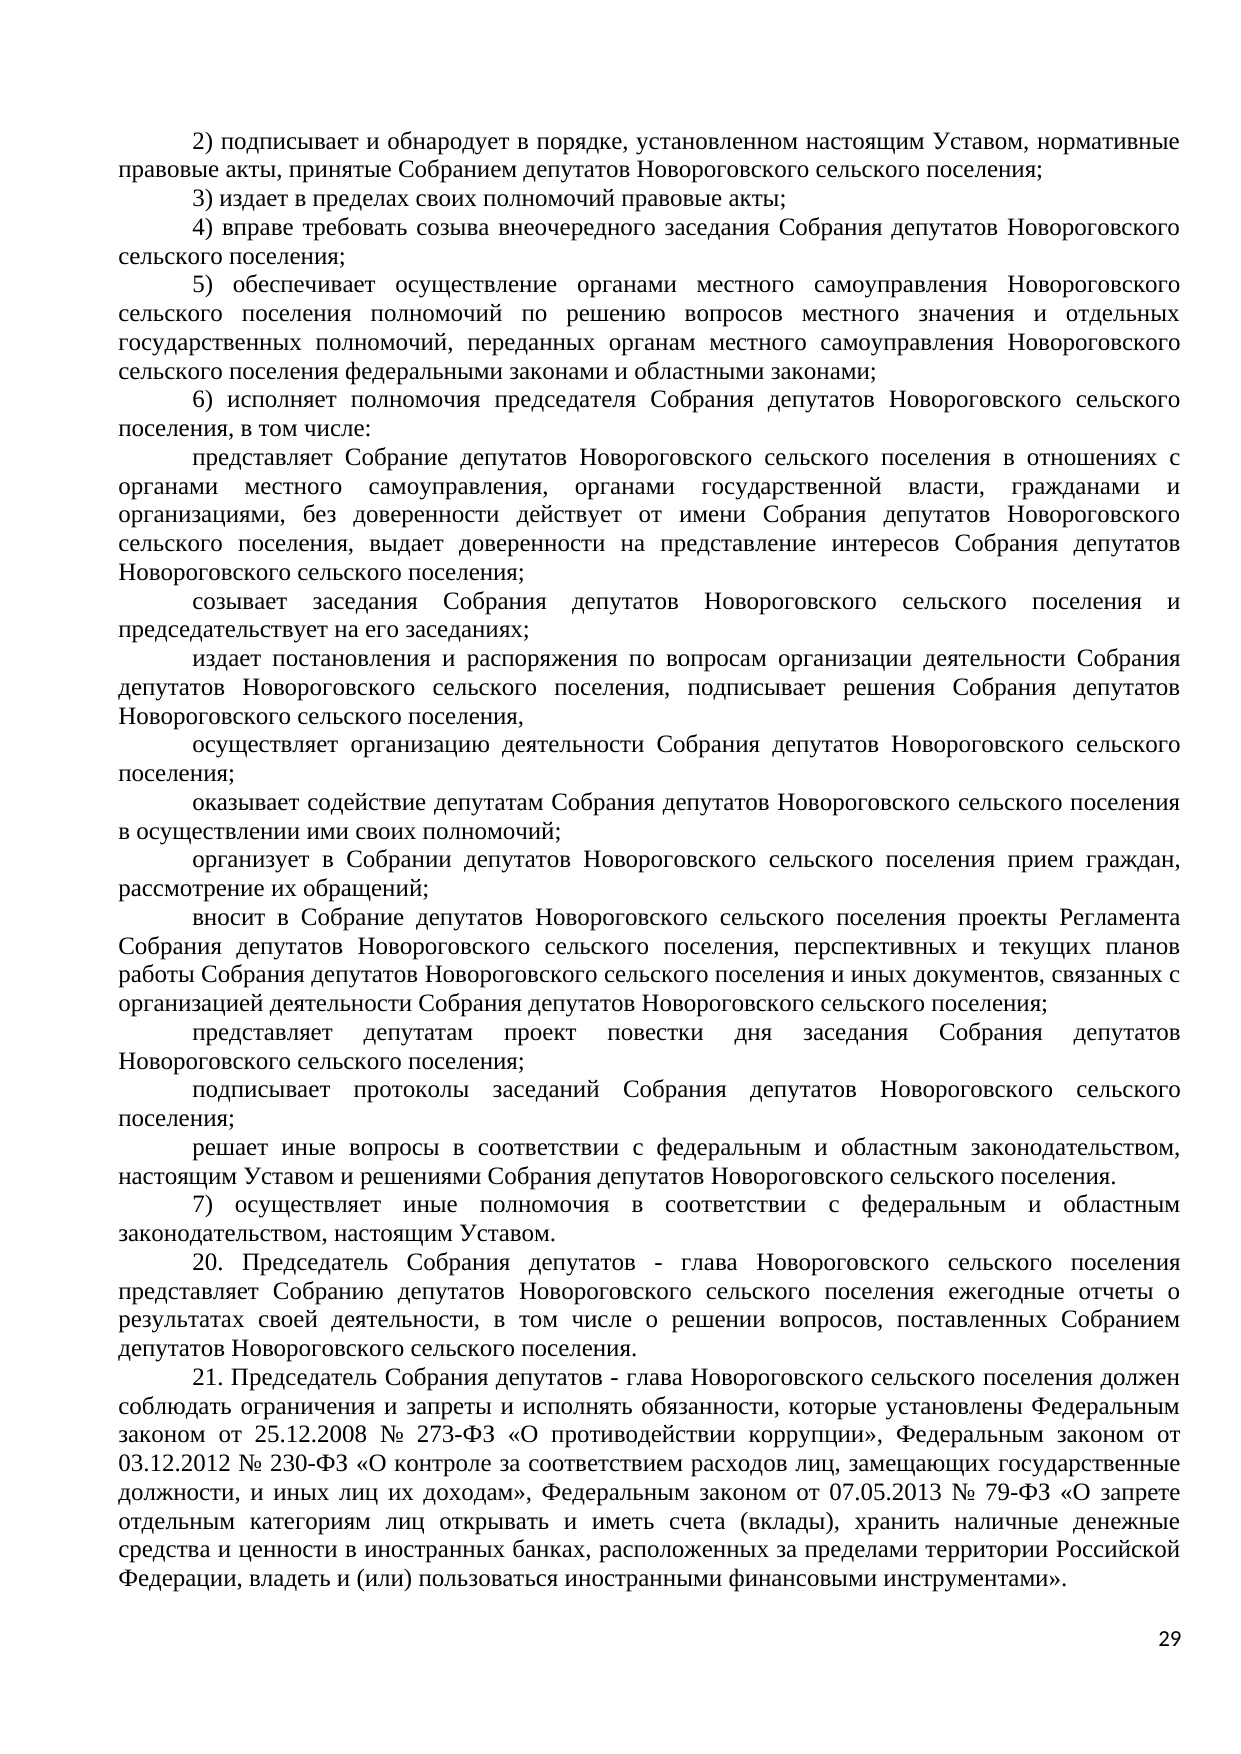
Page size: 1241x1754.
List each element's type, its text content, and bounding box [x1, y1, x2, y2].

text 5) обеспечивает осуществление органами местного самоуправления Новороговского сельского поселения полномочий по решению вопросов местного значения и отдельных государственных полномочий, переданных органам местного самоуправления Новороговского сельского поселения федеральными законами и областными законами; [118, 269, 1181, 384]
text издает постановления и распоряжения по вопросам организации деятельности Собрания депутатов Новороговского сельского поселения, подписывает решения Собрания депутатов Новороговского сельского поселения, [118, 643, 1181, 729]
text оказывает содействие депутатам Собрания депутатов Новороговского сельского поселения в осуществлении ими своих полномочий; [118, 787, 1181, 844]
text представляет депутатам проект повестки дня заседания Собрания депутатов Новороговского сельского поселения; [118, 1017, 1181, 1074]
text созывает заседания Собрания депутатов Новороговского сельского поселения и председательствует на его заседаниях; [118, 586, 1181, 643]
text подписывает протоколы заседаний Собрания депутатов Новороговского сельского поселения; [118, 1074, 1181, 1132]
text 4) вправе требовать созыва внеочередного заседания Собрания депутатов Новороговского сельского поселения; [118, 212, 1181, 269]
text 7) осуществляет иные полномочия в соответствии с федеральным и областным законодательством, настоящим Уставом. [118, 1189, 1181, 1247]
text 2) подписывает и обнародует в порядке, установленном настоящим Уставом, нормативные правовые акты, принятые Собранием депутатов Новороговского сельского поселения; [118, 126, 1181, 183]
text 6) исполняет полномочия председателя Собрания депутатов Новороговского сельского поселения, в том числе: [118, 384, 1181, 442]
text организует в Собрании депутатов Новороговского сельского поселения прием граждан, рассмотрение их обращений; [118, 844, 1181, 902]
text осуществляет организацию деятельности Собрания депутатов Новороговского сельского поселения; [118, 729, 1181, 787]
text 3) издает в пределах своих полномочий правовые акты; [118, 183, 1181, 212]
text 20. Председатель Собрания депутатов - глава Новороговского сельского поселения представляет Собранию депутатов Новороговского сельского поселения ежегодные отчеты о результатах своей деятельности, в том числе о решении вопросов, поставленных Собранием депутатов Новороговского сельского поселения. [118, 1247, 1181, 1362]
text 21. Председатель Собрания депутатов - глава Новороговского сельского поселения должен соблюдать ограничения и запреты и исполнять обязанности, которые установлены Федеральным законом от 25.12.2008 № 273-ФЗ «О противодействии коррупции», Федеральным законом от 03.12.2012 № 230-ФЗ «О контроле за соответствием расходов лиц, замещающих государственные должности, и иных лиц их доходам», Федеральным законом от 07.05.2013 № 79-ФЗ «О запрете отдельным категориям лиц открывать и иметь счета (вклады), хранить наличные денежные средства и ценности в иностранных банках, расположенных за пределами территории Российской Федерации, владеть и (или) пользоваться иностранными финансовыми инструментами». [118, 1362, 1181, 1592]
text решает иные вопросы в соответствии с федеральным и областным законодательством, настоящим Уставом и решениями Собрания депутатов Новороговского сельского поселения. [118, 1132, 1181, 1189]
text представляет Собрание депутатов Новороговского сельского поселения в отношениях с органами местного самоуправления, органами государственной власти, гражданами и организациями, без доверенности действует от имени Собрания депутатов Новороговского сельского поселения, выдает доверенности на представление интересов Собрания депутатов Новороговского сельского поселения; [118, 442, 1181, 586]
text вносит в Собрание депутатов Новороговского сельского поселения проекты Регламента Собрания депутатов Новороговского сельского поселения, перспективных и текущих планов работы Собрания депутатов Новороговского сельского поселения и иных документов, связанных с организацией деятельности Собрания депутатов Новороговского сельского поселения; [118, 902, 1181, 1017]
